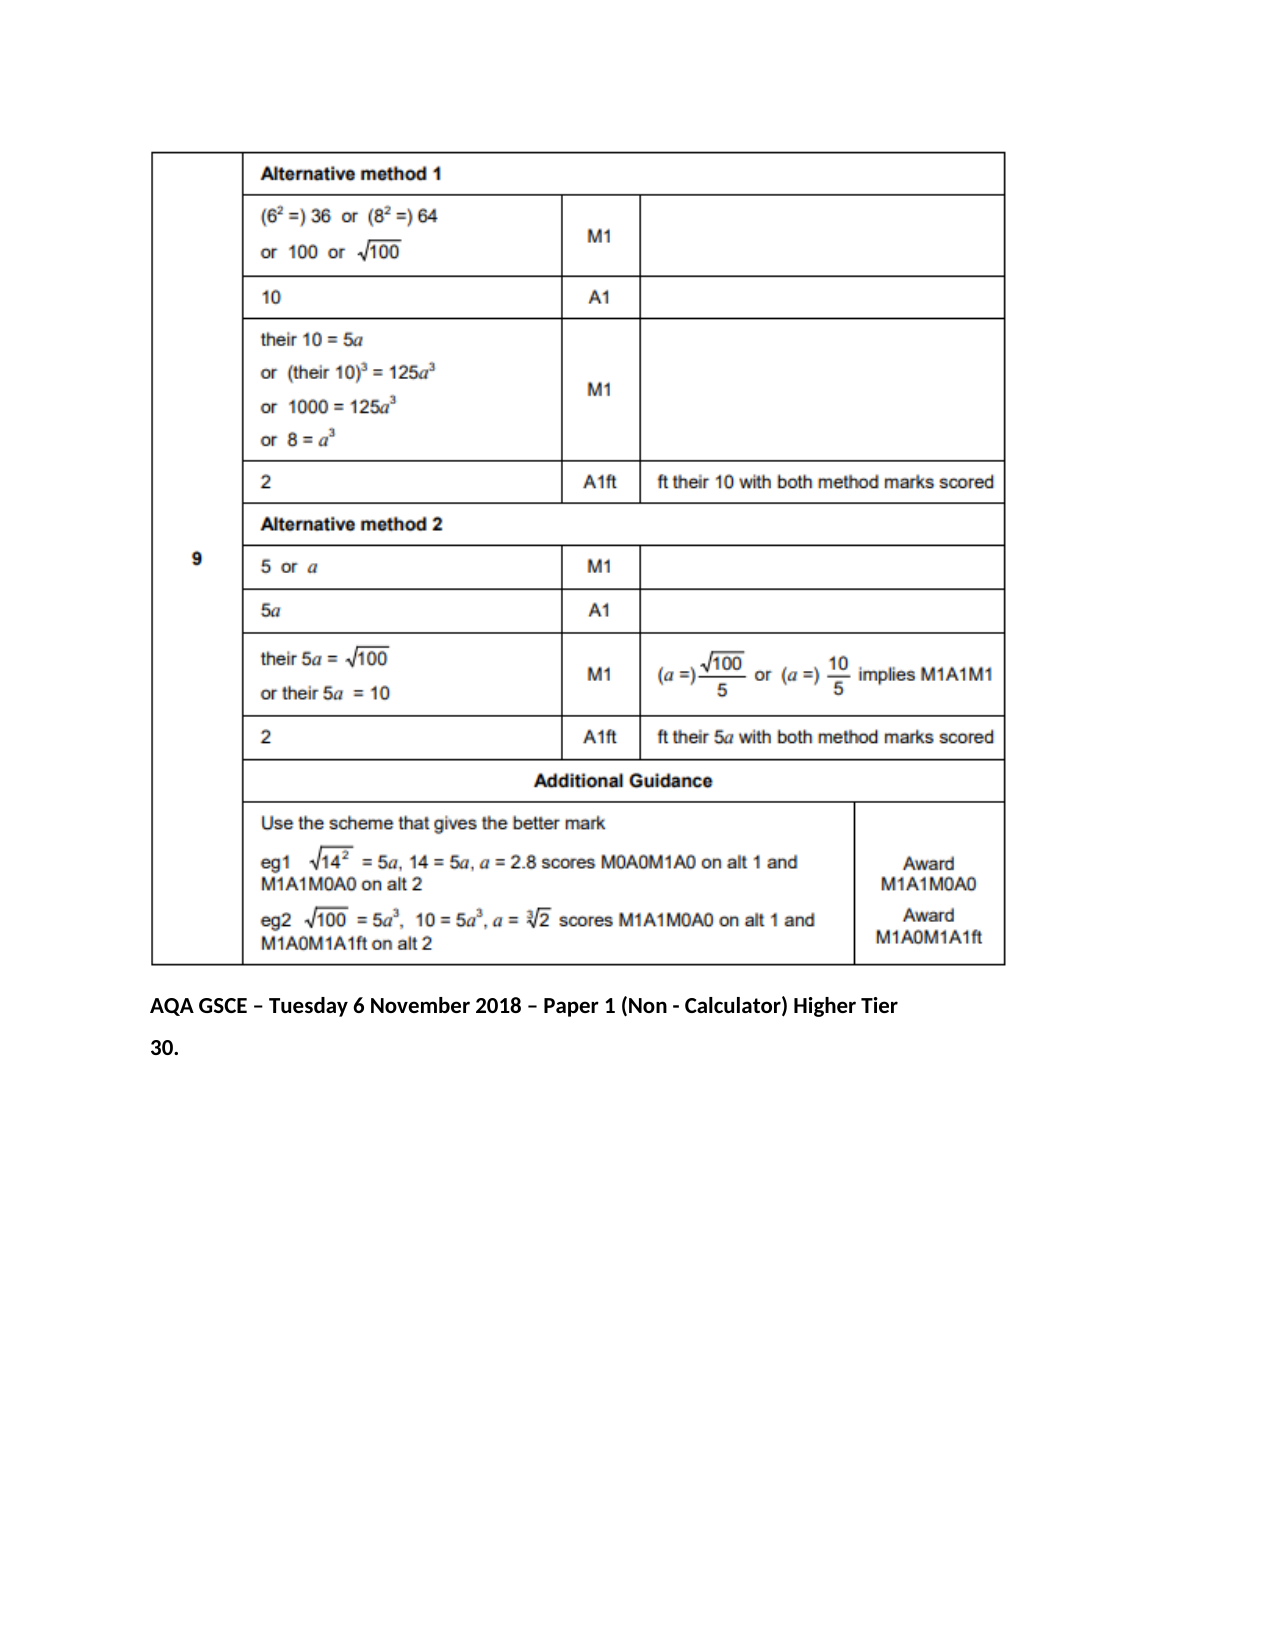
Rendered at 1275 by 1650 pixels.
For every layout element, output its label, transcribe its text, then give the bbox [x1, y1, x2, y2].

text 30. [150, 1033, 1125, 1061]
picture [150, 150, 1012, 972]
text AQA GSCE – Tuesday 6 November 2018 – Paper 1 (Non - Calculator) Higher Tier [150, 991, 1125, 1019]
